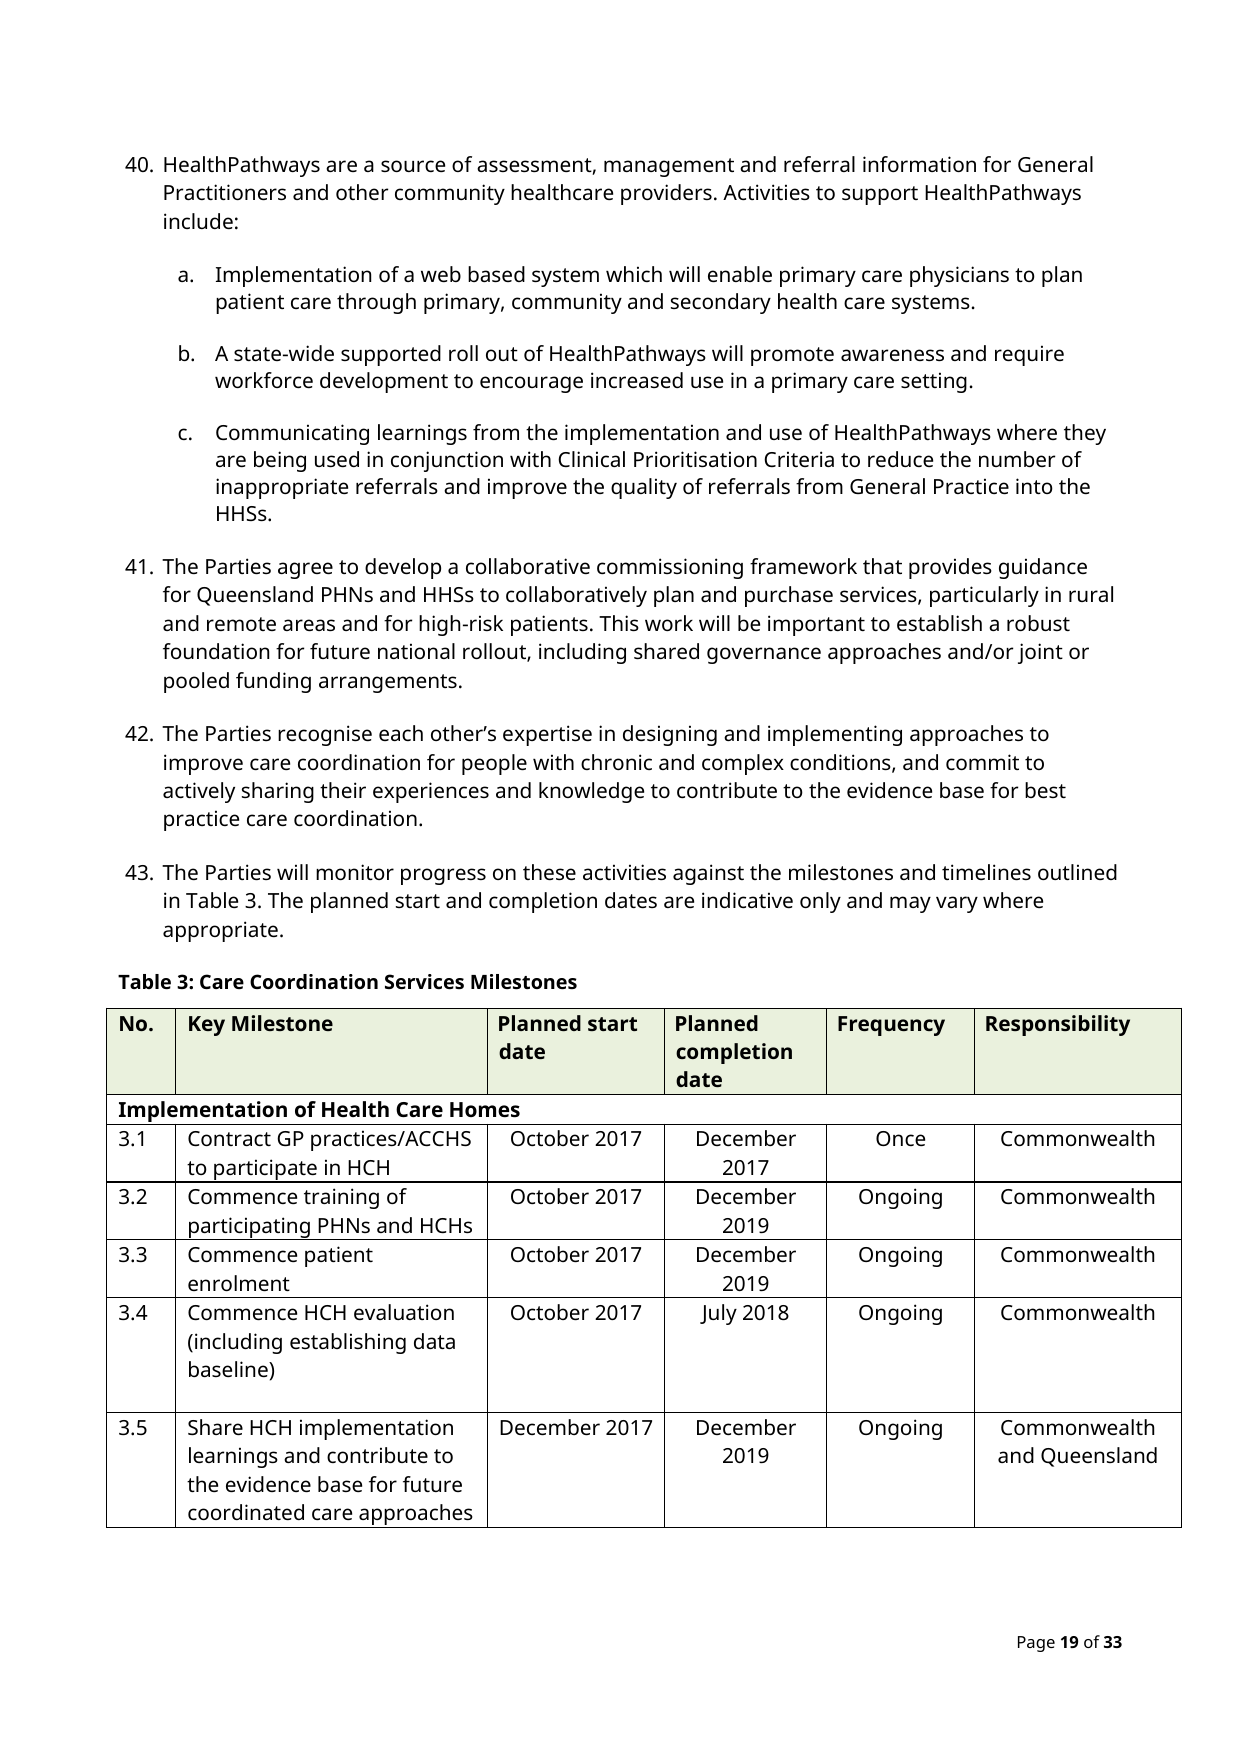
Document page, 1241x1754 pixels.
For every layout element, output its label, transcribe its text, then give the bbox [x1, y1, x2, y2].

table_header Planned completion date [665, 1009, 826, 1094]
table_cell Ongoing [827, 1413, 974, 1527]
table_cell December 2019 [665, 1240, 826, 1297]
table_cell October 2017 [488, 1298, 664, 1412]
table_cell Once [827, 1125, 974, 1181]
table_cell December 2017 [488, 1413, 664, 1527]
text Table 3: Care Coordination Services Milestones [118, 968, 1122, 995]
table_cell 3.3 [107, 1240, 175, 1297]
list HealthPathways are a source of assessment, management and referral information for General Practitioners and other community healthcare providers. Activities to support HealthPathways include: [125, 150, 1122, 235]
table_cell Commence training of participating PHNs and HCHs [176, 1183, 487, 1239]
table_cell Commonwealth [975, 1240, 1181, 1297]
table_cell Ongoing [827, 1240, 974, 1297]
table_cell Commonwealth [975, 1298, 1181, 1412]
table_cell Commence patient enrolment [176, 1240, 487, 1297]
table_cell December 2019 [665, 1413, 826, 1527]
table_cell Commonwealth [975, 1183, 1181, 1239]
list Implementation of a web based system which will enable primary care physicians to plan patient care through primary, community and secondary health care systems. [177, 260, 1122, 314]
table_cell Contract GP practices/ACCHS to participate in HCH [176, 1125, 487, 1181]
table_cell July 2018 [665, 1298, 826, 1412]
table_cell Ongoing [827, 1298, 974, 1412]
table_cell Commence HCH evaluation (including establishing data baseline) [176, 1298, 487, 1412]
table_cell Commonwealth and Queensland [975, 1413, 1181, 1527]
list A state-wide supported roll out of HealthPathways will promote awareness and require workforce development to encourage increased use in a primary care setting. [177, 339, 1122, 394]
table_cell 3.5 [107, 1413, 175, 1527]
table_cell Commonwealth [975, 1125, 1181, 1181]
table_header No. [107, 1009, 175, 1094]
table_cell 3.4 [107, 1298, 175, 1412]
table_cell Implementation of Health Care Homes [107, 1095, 1181, 1123]
table_header Key Milestone [176, 1009, 487, 1094]
table_cell December 2017 [665, 1125, 826, 1181]
table_header Frequency [827, 1009, 974, 1094]
table_cell October 2017 [488, 1240, 664, 1297]
list The Parties recognise each other’s expertise in designing and implementing approaches to improve care coordination for people with chronic and complex conditions, and commit to actively sharing their experiences and knowledge to contribute to the evidence base for best practice care coordination. [125, 719, 1122, 833]
table_cell October 2017 [488, 1125, 664, 1181]
table_cell 3.2 [107, 1183, 175, 1239]
table_header Planned start date [488, 1009, 664, 1094]
table_cell October 2017 [488, 1183, 664, 1239]
table_cell December 2019 [665, 1183, 826, 1239]
table_cell Ongoing [827, 1183, 974, 1239]
table_header Responsibility [975, 1009, 1181, 1094]
list The Parties will monitor progress on these activities against the milestones and timelines outlined in Table 3. The planned start and completion dates are indicative only and may vary where appropriate. [125, 858, 1122, 943]
list The Parties agree to develop a collaborative commissioning framework that provides guidance for Queensland PHNs and HHSs to collaboratively plan and purchase services, particularly in rural and remote areas and for high-risk patients. This work will be important to establish a robust foundation for future national rollout, including shared governance approaches and/or joint or pooled funding arrangements. [125, 552, 1122, 694]
list Communicating learnings from the implementation and use of HealthPathways where they are being used in conjunction with Clinical Prioritisation Criteria to reduce the number of inappropriate referrals and improve the quality of referrals from General Practice into the HHSs. [177, 419, 1122, 527]
table_cell Share HCH implementation learnings and contribute to the evidence base for future coordinated care approaches [176, 1413, 487, 1527]
table_cell 3.1 [107, 1125, 175, 1181]
